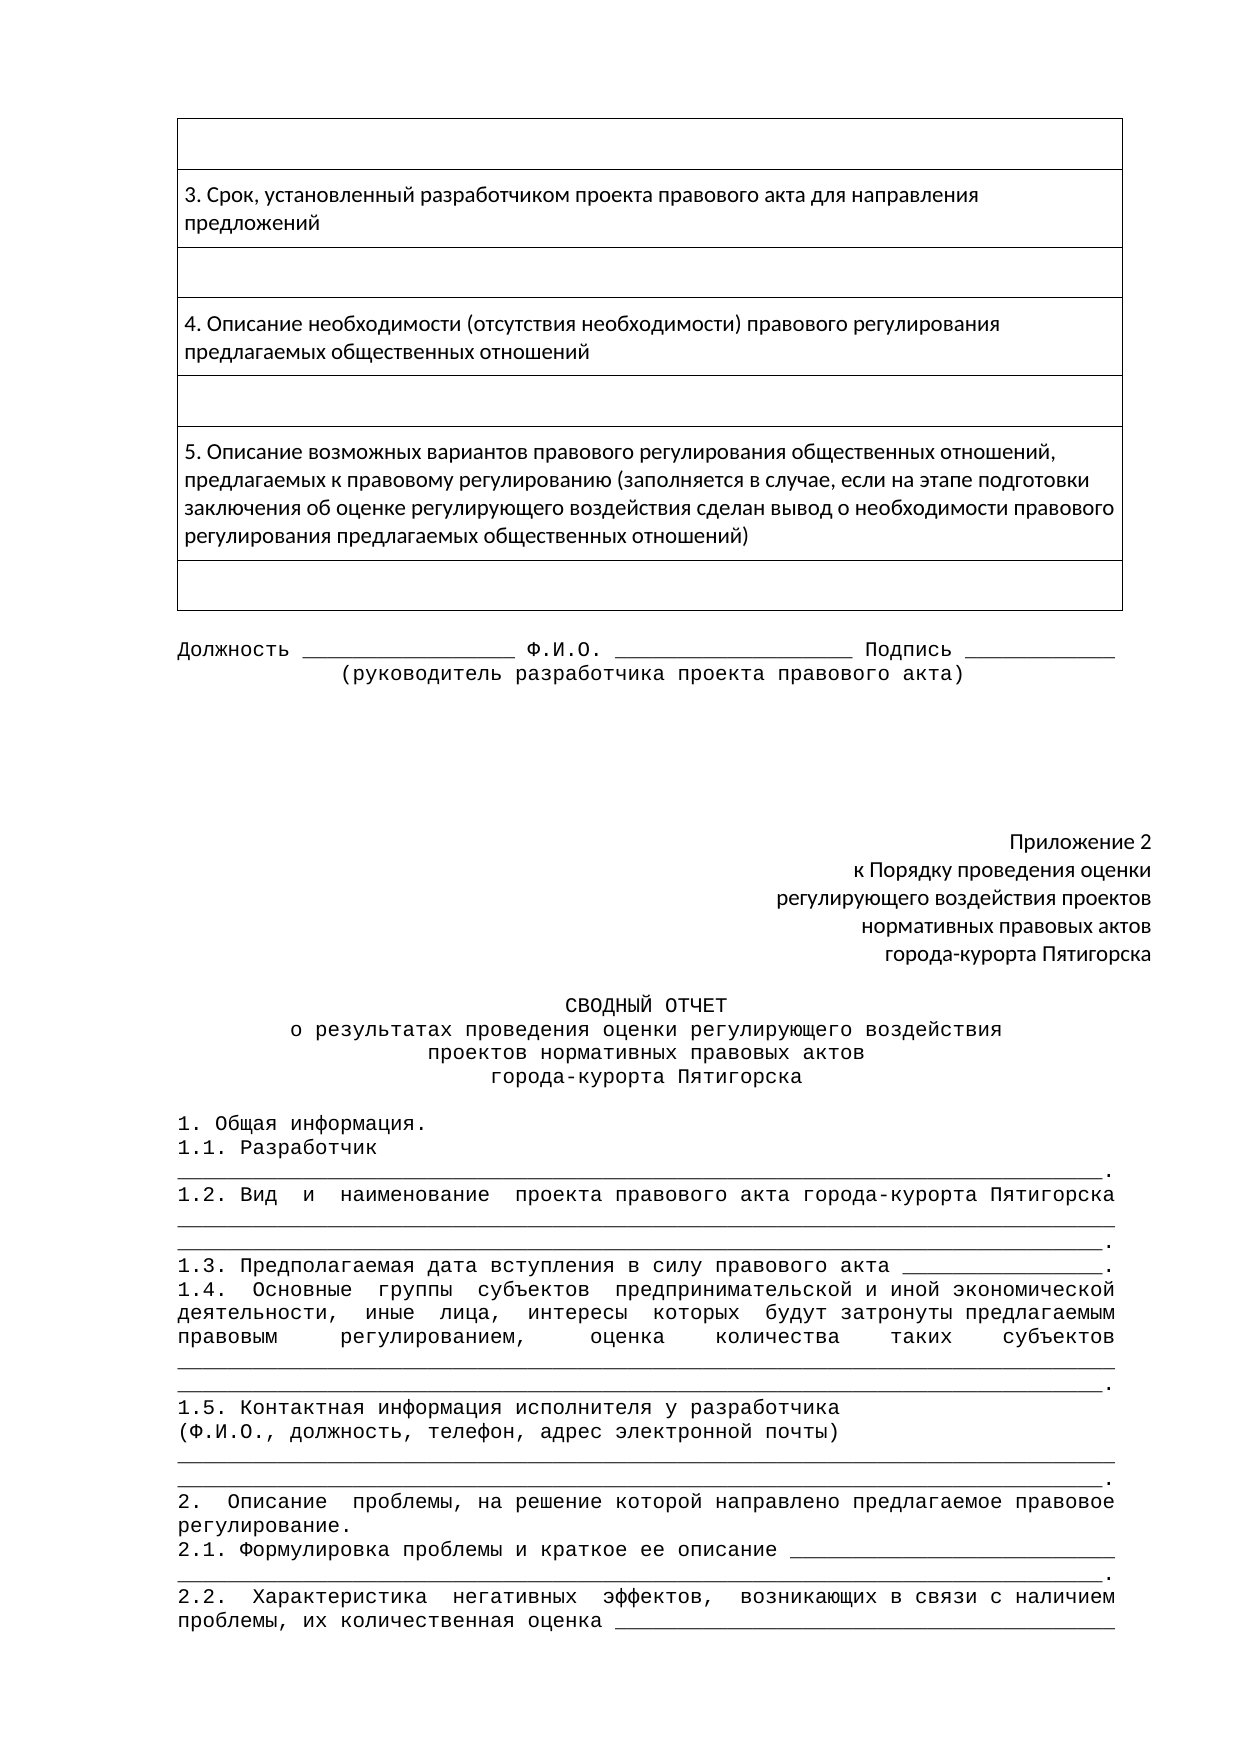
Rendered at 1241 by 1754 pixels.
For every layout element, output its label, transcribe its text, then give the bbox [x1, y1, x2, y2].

text 2. Описание проблемы, на решение которой направлено предлагаемое правовое [177, 1492, 1152, 1515]
text ___________________________________________________________________________ [177, 1208, 1152, 1231]
table_cell [178, 248, 1122, 297]
table_cell [178, 376, 1122, 426]
text 2.1. Формулировка проблемы и краткое ее описание __________________________ [177, 1539, 1152, 1562]
text СВОДНЫЙ ОТЧЕТ [177, 995, 1152, 1019]
text __________________________________________________________________________. [177, 1161, 1152, 1184]
text деятельности, иные лица, интересы которых будут затронуты предлагаемым [177, 1302, 1152, 1326]
text нормативных правовых актов [177, 911, 1152, 939]
text (руководитель разработчика проекта правового акта) [177, 663, 1152, 687]
text 1.4. Основные группы субъектов предпринимательской и иной экономической [177, 1279, 1152, 1302]
text 1.3. Предполагаемая дата вступления в силу правового акта ________________. [177, 1255, 1152, 1279]
text Приложение 2 [177, 827, 1152, 855]
text города-курорта Пятигорска [177, 1066, 1152, 1089]
text города-курорта Пятигорска [177, 939, 1152, 967]
text __________________________________________________________________________. [177, 1373, 1152, 1397]
text проектов нормативных правовых актов [177, 1042, 1152, 1066]
table_cell [178, 561, 1122, 610]
text о результатах проведения оценки регулирующего воздействия [177, 1019, 1152, 1042]
text Должность _________________ Ф.И.О. ___________________ Подпись ____________ [177, 639, 1152, 663]
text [177, 1562, 1152, 1586]
text __________________________________________________________________________. [177, 1468, 1152, 1492]
text правовым регулированием, оценка количества таких субъектов [177, 1326, 1152, 1350]
text регулирование. [177, 1515, 1152, 1539]
text 1.5. Контактная информация исполнителя у разработчика [177, 1397, 1152, 1421]
text 1. Общая информация. [177, 1113, 1152, 1137]
text __________________________________________________________________________. [177, 1231, 1152, 1255]
table_cell 4. Описание необходимости (отсутствия необходимости) правового регулирования предлагаемых общественных отношений [178, 298, 1122, 375]
text 1.1. Разработчик [177, 1137, 1152, 1161]
text ___________________________________________________________________________ [177, 1350, 1152, 1373]
text 1.2. Вид и наименование проекта правового акта города-курорта Пятигорска [177, 1184, 1152, 1208]
table_cell 5. Описание возможных вариантов правового регулирования общественных отношений, предлагаемых к правовому регулированию (заполняется в случае, если на этапе подготовки заключения об оценке регулирующего воздействия сделан вывод о необходимости правового регулирования предлагаемых общественных отношений) [178, 427, 1122, 560]
text проблемы, их количественная оценка ________________________________________ [177, 1610, 1152, 1633]
text регулирующего воздействия проектов [177, 883, 1152, 911]
text 2.2. Характеристика негативных эффектов, возникающих в связи с наличием [177, 1586, 1152, 1610]
text (Ф.И.О., должность, телефон, адрес электронной почты) [177, 1421, 1152, 1444]
text ___________________________________________________________________________ [177, 1444, 1152, 1468]
text к Порядку проведения оценки [177, 855, 1152, 883]
table_cell 3. Срок, установленный разработчиком проекта правового акта для направления предложений [178, 170, 1122, 247]
table_cell [178, 119, 1122, 168]
